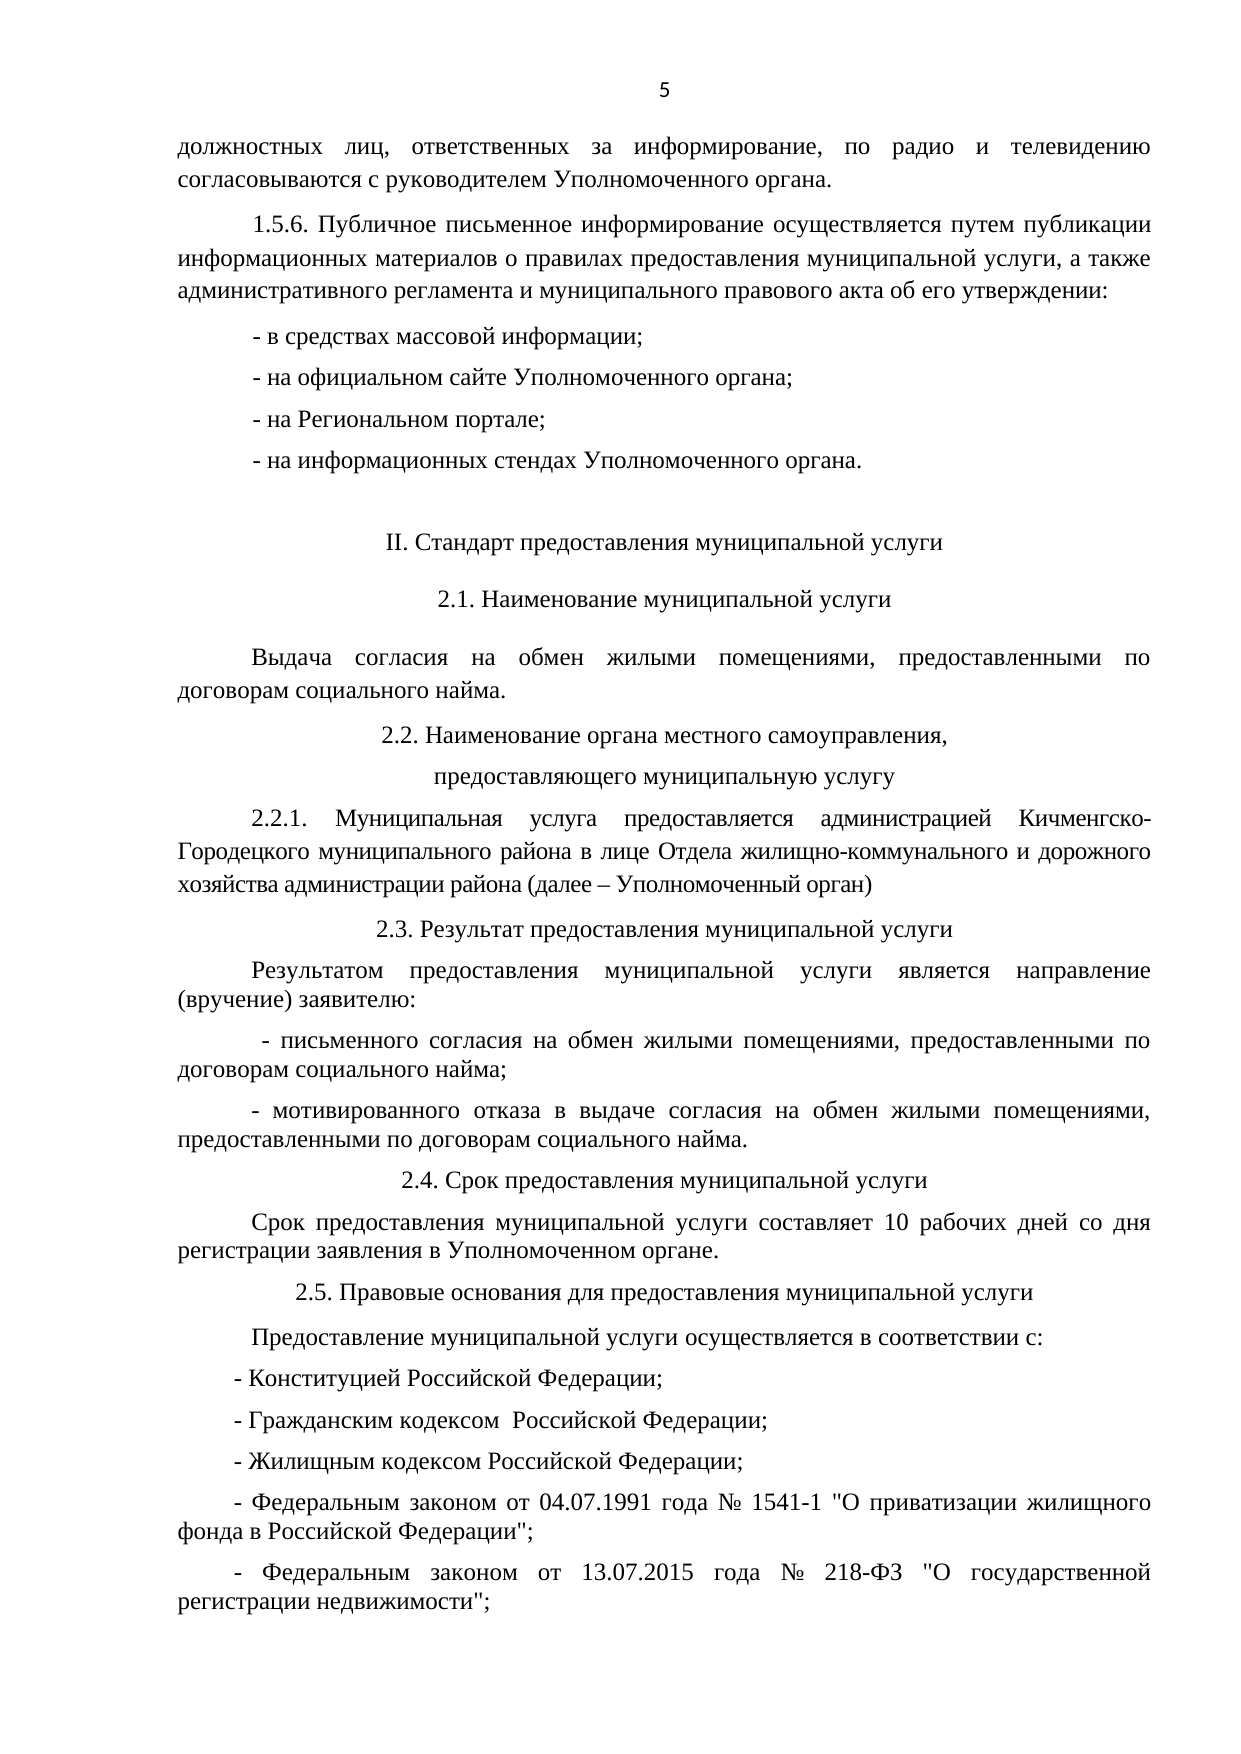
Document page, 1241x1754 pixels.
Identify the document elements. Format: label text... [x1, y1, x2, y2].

text - мотивированного отказа в выдаче согласия на обмен жилыми помещениями, предоставленными по договорам социального найма. [177, 1096, 1152, 1153]
text - на Региональном портале; [177, 404, 1152, 432]
text 2.3. Результат предоставления муниципальной услуги [177, 914, 1152, 943]
text - в средствах массовой информации; [177, 321, 1152, 350]
text - письменного согласия на обмен жилыми помещениями, предоставленными по договорам социального найма; [177, 1026, 1152, 1083]
text - на информационных стендах Уполномоченного органа. [177, 445, 1152, 474]
text - Конституцией Российской Федерации; [177, 1363, 1152, 1392]
subtitle 2.1. Наименование муниципальной услуги [177, 584, 1152, 613]
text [177, 131, 1152, 193]
text - Федеральным законом от 04.07.1991 года № 1541-1 "О приватизации жилищного фонда в Российской Федерации"; [177, 1487, 1152, 1545]
text 2.5. Правовые основания для предоставления муниципальной услуги [177, 1277, 1152, 1306]
text Предоставление муниципальной услуги осуществляется в соответствии с: [177, 1322, 1152, 1351]
text 2.2.1. Муниципальная услуга предоставляется администрацией Кичменгско-Городецкого муниципального района в лице Отдела жилищно-коммунального и дорожного хозяйства администрации района (далее – Уполномоченный орган) [177, 864, 1152, 897]
text Срок предоставления муниципальной услуги составляет 10 рабочих дней со дня регистрации заявления в Уполномоченном органе. [177, 1207, 1152, 1264]
text - на официальном сайте Уполномоченного органа; [177, 362, 1152, 391]
text Результатом предоставления муниципальной услуги является направление (вручение) заявителю: [177, 956, 1152, 1013]
text - Федеральным законом от 13.07.2015 года № 218-ФЗ "О государственной регистрации недвижимости"; [177, 1557, 1152, 1615]
text Выдача согласия на обмен жилыми помещениями, предоставленными по договорам социального найма. [177, 642, 1152, 703]
text предоставляющего муниципальную услугу [177, 761, 1152, 790]
text 1.5.6. Публичное письменное информирование осуществляется путем публикации информационных материалов о правилах предоставления муниципальной услуги, а также административного регламента и муниципального правового акта об его утверждении: [177, 209, 1152, 304]
subtitle 2.4. Срок предоставления муниципальной услуги [177, 1166, 1152, 1194]
text - Гражданским кодексом Российской Федерации; [177, 1405, 1152, 1433]
text 2.2.1. Муниципальная услуга предоставляется администрацией Кичменгско-Городецкого муниципального района в лице Отдела жилищно-коммунального и дорожного хозяйства администрации района (далее – Уполномоченный орган) [177, 803, 1152, 836]
text - Жилищным кодексом Российской Федерации; [177, 1446, 1152, 1475]
text 2.2. Наименование органа местного самоуправления, [177, 720, 1152, 749]
subtitle II. Стандарт предоставления муниципальной услуги [177, 527, 1152, 556]
